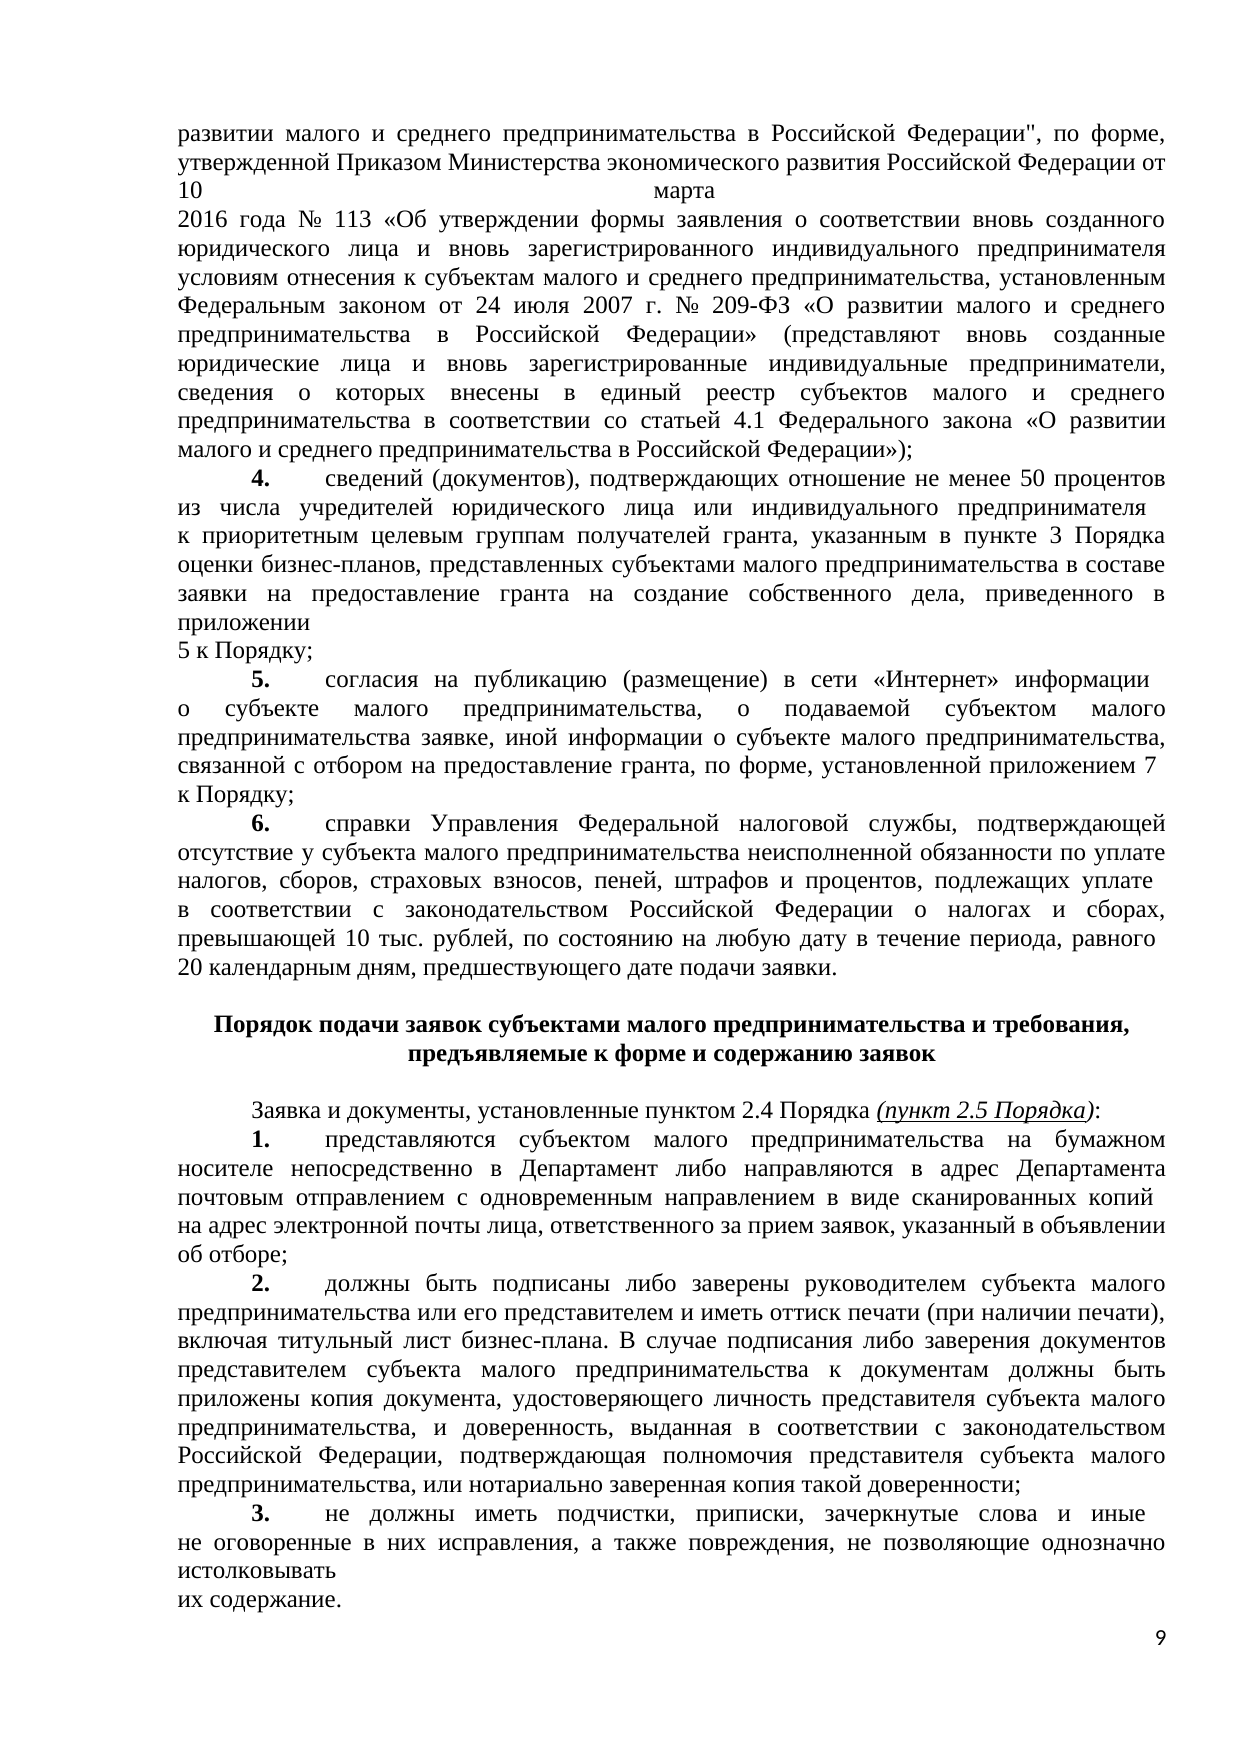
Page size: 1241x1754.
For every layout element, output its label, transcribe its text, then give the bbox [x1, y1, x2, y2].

list должны быть подписаны либо заверены руководителем субъекта малого предпринимательства или его представителем и иметь оттиск печати (при наличии печати), включая титульный лист бизнес-плана. В случае подписания либо заверения документов представителем субъекта малого предпринимательства к документам должны быть приложены копия документа, удостоверяющего личность представителя субъекта малого предпринимательства, и доверенность, выданная в соответствии с законодательством Российской Федерации, подтверждающая полномочия представителя субъекта малого предпринимательства, или нотариально заверенная копия такой доверенности; [177, 1268, 1166, 1498]
list согласия на публикацию (размещение) в сети «Интернет» информации о субъекте малого предпринимательства, о подаваемой субъектом малого предпринимательства заявке, иной информации о субъекте малого предпринимательства, связанной с отбором на предоставление гранта, по форме, установленной приложением 7 к Порядку; [177, 664, 1166, 808]
list сведений (документов), подтверждающих отношение не менее 50 процентов из числа учредителей юридического лица или индивидуального предпринимателя к приоритетным целевым группам получателей гранта, указанным в пункте 3 Порядка оценки бизнес-планов, представленных субъектами малого предпринимательства в составе заявки на предоставление гранта на создание собственного дела, приведенного в приложении 5 к Порядку; [177, 463, 1166, 664]
list не должны иметь подчистки, приписки, зачеркнутые слова и иные не оговоренные в них исправления, а также повреждения, не позволяющие однозначно истолковывать их содержание. [177, 1498, 1166, 1613]
list представляются субъектом малого предпринимательства на бумажном носителе непосредственно в Департамент либо направляются в адрес Департамента почтовым отправлением с одновременным направлением в виде сканированных копий на адрес электронной почты лица, ответственного за прием заявок, указанный в объявлении об отборе; [177, 1124, 1166, 1268]
text Порядок подачи заявок субъектами малого предпринимательства и требования, предъявляемые к форме и содержанию заявок [177, 1009, 1166, 1067]
text Заявка и документы, установленные пунктом 2.4 Порядка (пункт 2.5 Порядка): [177, 1096, 1166, 1124]
list справки Управления Федеральной налоговой службы, подтверждающей отсутствие у субъекта малого предпринимательства неисполненной обязанности по уплате налогов, сборов, страховых взносов, пеней, штрафов и процентов, подлежащих уплате в соответствии с законодательством Российской Федерации о налогах и сборах, превышающей 10 тыс. рублей, по состоянию на любую дату в течение периода, равного 20 календарным дням, предшествующего дате подачи заявки. [177, 808, 1166, 981]
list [177, 118, 1166, 463]
